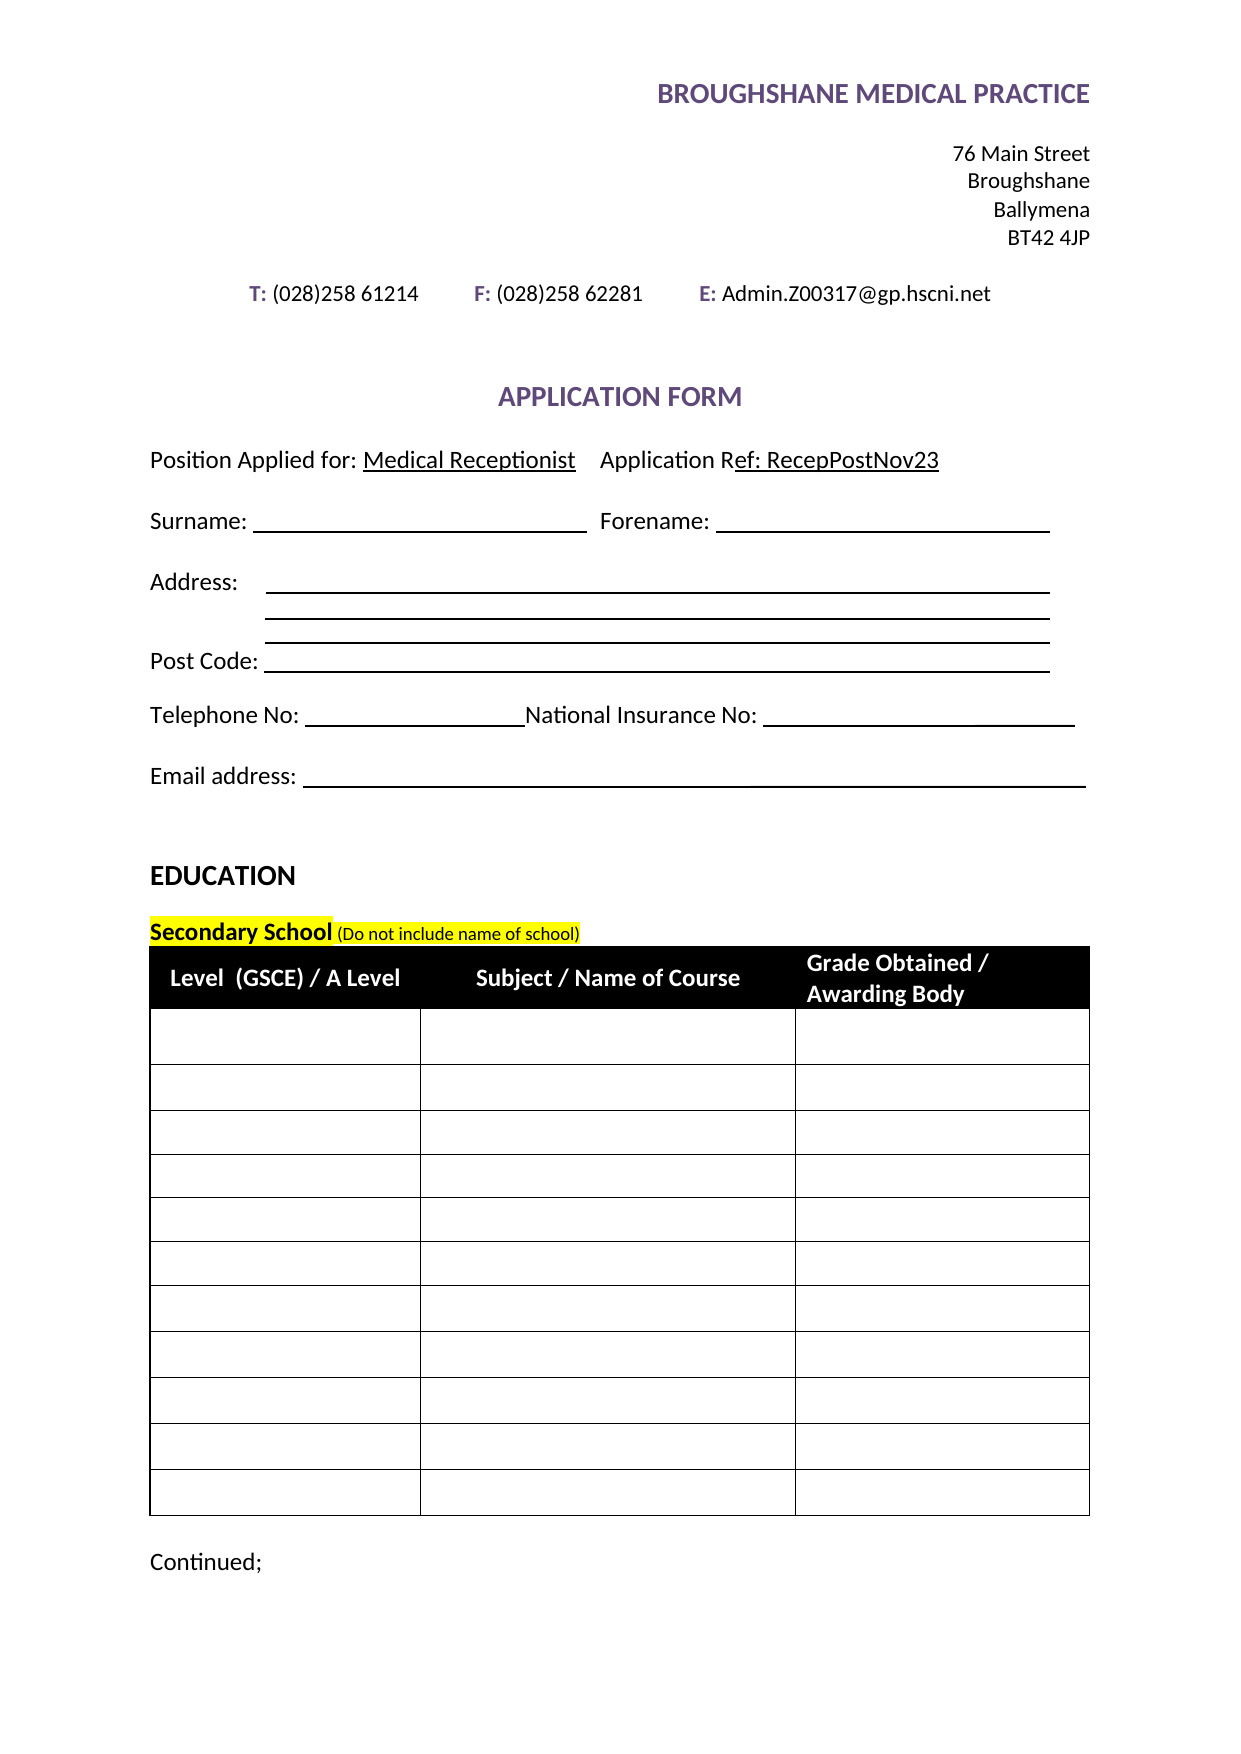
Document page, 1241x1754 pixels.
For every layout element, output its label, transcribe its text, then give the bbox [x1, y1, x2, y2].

table_header Subject / Name of Course [421, 947, 795, 1008]
table_cell [151, 1378, 420, 1423]
text APPLICATION FORM [150, 378, 1090, 413]
table_cell [796, 1111, 1089, 1153]
table_cell [151, 1424, 420, 1469]
text Surname: Forename: [150, 505, 1090, 566]
table_cell [421, 1470, 795, 1515]
table_cell [151, 1009, 420, 1064]
table_cell [796, 1242, 1089, 1284]
table_cell [796, 1155, 1089, 1197]
table_cell [151, 1155, 420, 1197]
table_cell [796, 1332, 1089, 1377]
table_cell [421, 1111, 795, 1153]
table_header Grade Obtained / Awarding Body [796, 947, 1089, 1008]
text Telephone No: National Insurance No: ________ [150, 699, 1090, 730]
text Post Code: [150, 645, 1090, 675]
text Address: [150, 566, 1090, 597]
table_cell [151, 1286, 420, 1331]
table_cell [796, 1198, 1089, 1241]
table_cell [796, 1470, 1089, 1515]
table_cell [421, 1424, 795, 1469]
table_cell [421, 1242, 795, 1284]
table_cell [151, 1470, 420, 1515]
table_cell [151, 1111, 420, 1153]
text EDUCATION [150, 857, 1090, 893]
table_cell [796, 1424, 1089, 1469]
table_cell [796, 1009, 1089, 1064]
table_cell [151, 1332, 420, 1377]
table_header Level (GSCE) / A Level [151, 947, 420, 1008]
table_cell [421, 1198, 795, 1241]
table_cell [796, 1065, 1089, 1110]
table_cell [151, 1198, 420, 1241]
table_cell [421, 1378, 795, 1423]
table_cell [421, 1155, 795, 1197]
table_cell [421, 1009, 795, 1064]
table_cell [421, 1286, 795, 1331]
table_cell [796, 1286, 1089, 1331]
table_cell [151, 1242, 420, 1284]
table_cell [421, 1332, 795, 1377]
text Position Applied for: Medical Receptionist Application Ref: RecepPostNov23 [150, 444, 1090, 474]
table_cell [421, 1065, 795, 1110]
text Secondary School (Do not include name of school) [333, 916, 1090, 946]
table_cell [796, 1378, 1089, 1423]
table_cell [151, 1065, 420, 1110]
text Email address: ___________________________ [150, 760, 1090, 791]
text Continued; [150, 1546, 1090, 1577]
